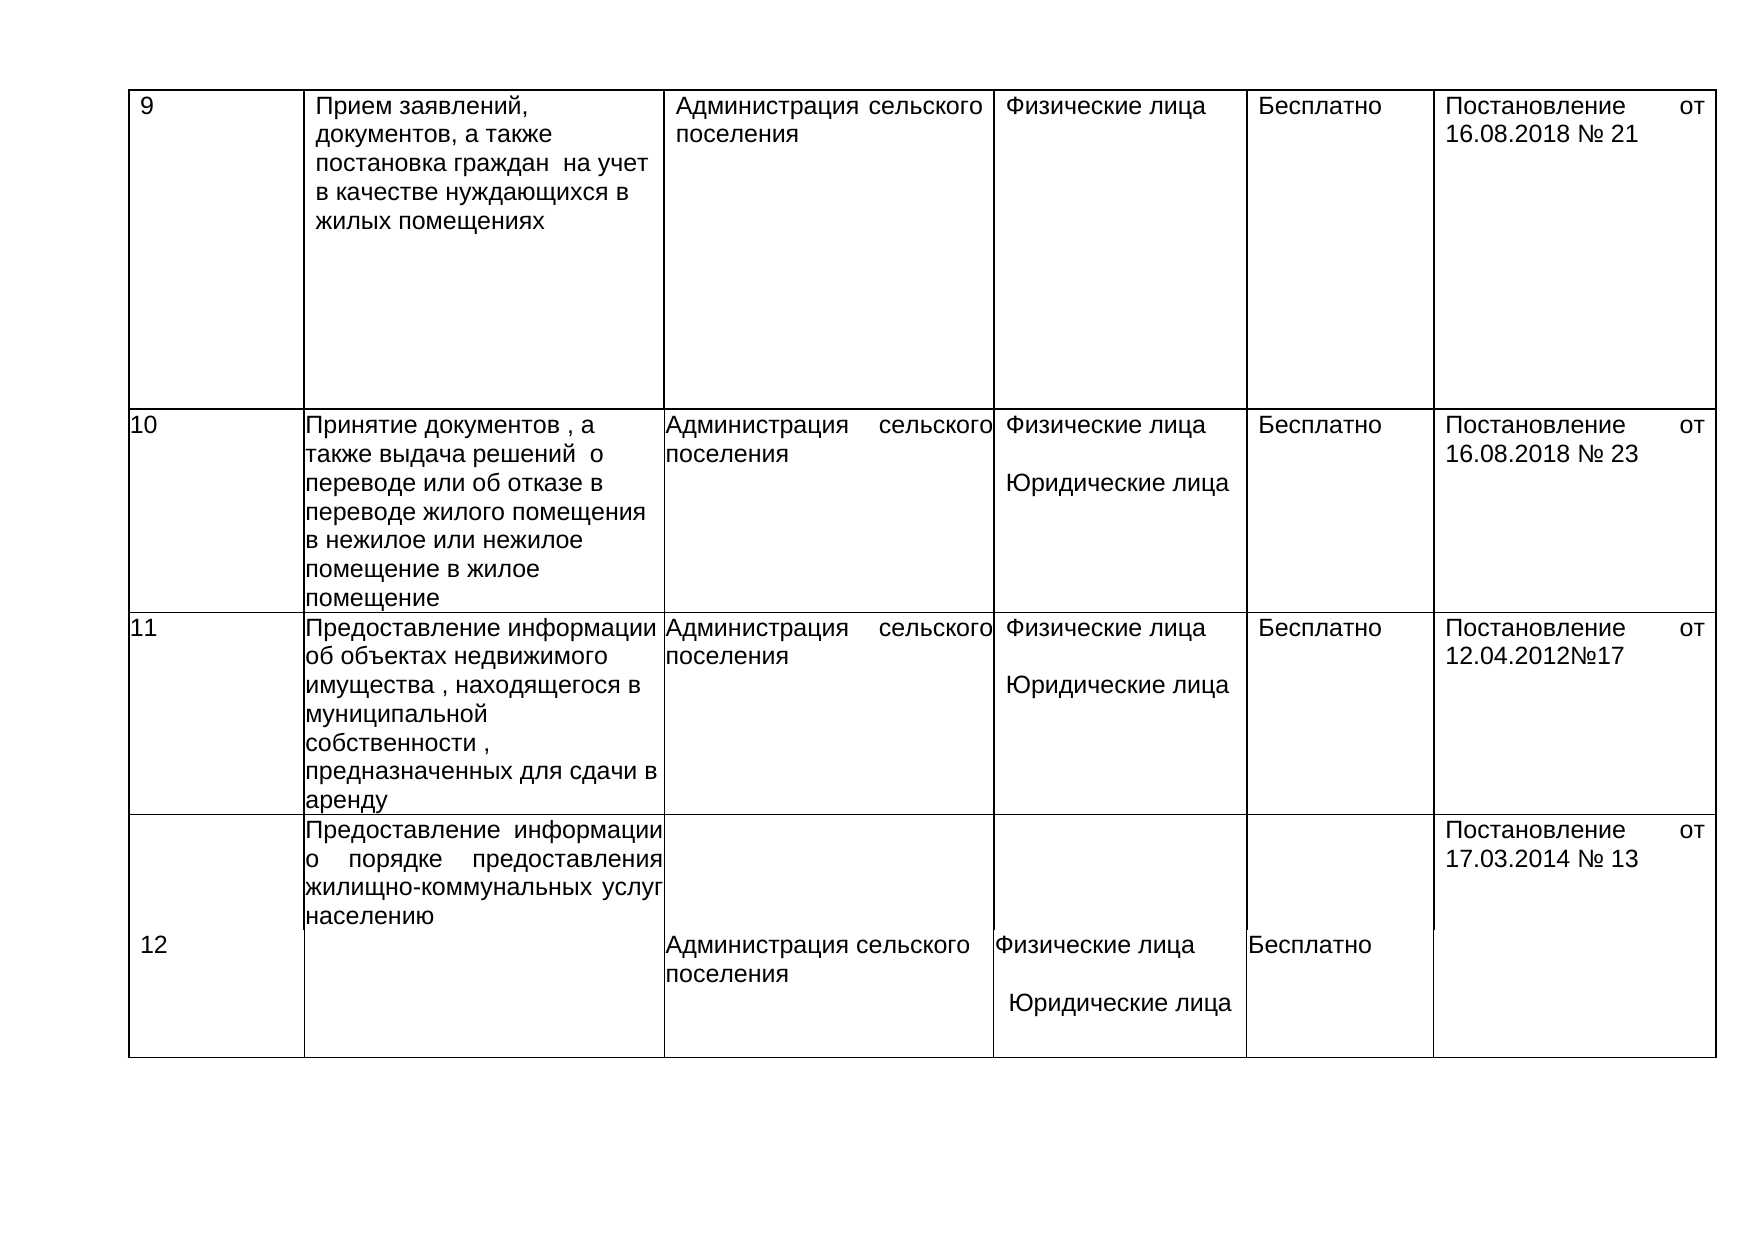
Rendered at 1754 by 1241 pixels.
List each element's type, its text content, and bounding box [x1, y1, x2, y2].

table_cell [665, 815, 993, 930]
table_cell [1434, 930, 1715, 1057]
table_cell Постановление от 12.04.2012№17 [1435, 613, 1715, 814]
table_cell Предоставление информации о порядке предоставления жилищно-коммунальных услуг населению [305, 815, 664, 930]
table_cell Бесплатно [1248, 410, 1433, 612]
table_cell Физические лица Юридические лица [995, 410, 1246, 612]
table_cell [665, 91, 993, 408]
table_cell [665, 930, 993, 1057]
table_cell Физические лица Юридические лица [995, 613, 1246, 814]
table_cell 11 [130, 613, 303, 814]
table_cell 10 [130, 410, 303, 612]
table_cell [130, 815, 303, 930]
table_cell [994, 930, 1246, 1057]
table_cell 9 [130, 91, 303, 408]
table_cell Бесплатно [1248, 91, 1433, 408]
table_cell Постановление от 16.08.2018 № 21 [1435, 91, 1715, 408]
table_cell Физические лица [995, 91, 1246, 408]
table_cell Постановление от 17.03.2014 № 13 [1435, 815, 1715, 930]
table_cell Бесплатно [1248, 613, 1433, 814]
table_cell [1248, 815, 1433, 930]
table_cell Администрация сельского поселения [665, 410, 993, 612]
table_cell Принятие документов , а также выдача решений о переводе или об отказе в переводе жилого помещения в нежилое или нежилое помещение в жилое помещение [305, 410, 664, 612]
table_cell Прием заявлений, документов, а также постановка граждан на учет в качестве нуждающихся в жилых помещениях [305, 91, 663, 408]
table_cell [995, 815, 1246, 930]
table_cell 12 [130, 930, 304, 1057]
table_cell Администрация сельского поселения [665, 613, 993, 814]
table_cell Предоставление информации об объектах недвижимого имущества , находящегося в муниципальной собственности , предназначенных для сдачи в аренду [305, 613, 664, 814]
table_cell [305, 930, 664, 1057]
table_cell Бесплатно [1247, 930, 1433, 1057]
table_cell Постановление от 16.08.2018 № 23 [1435, 410, 1715, 612]
